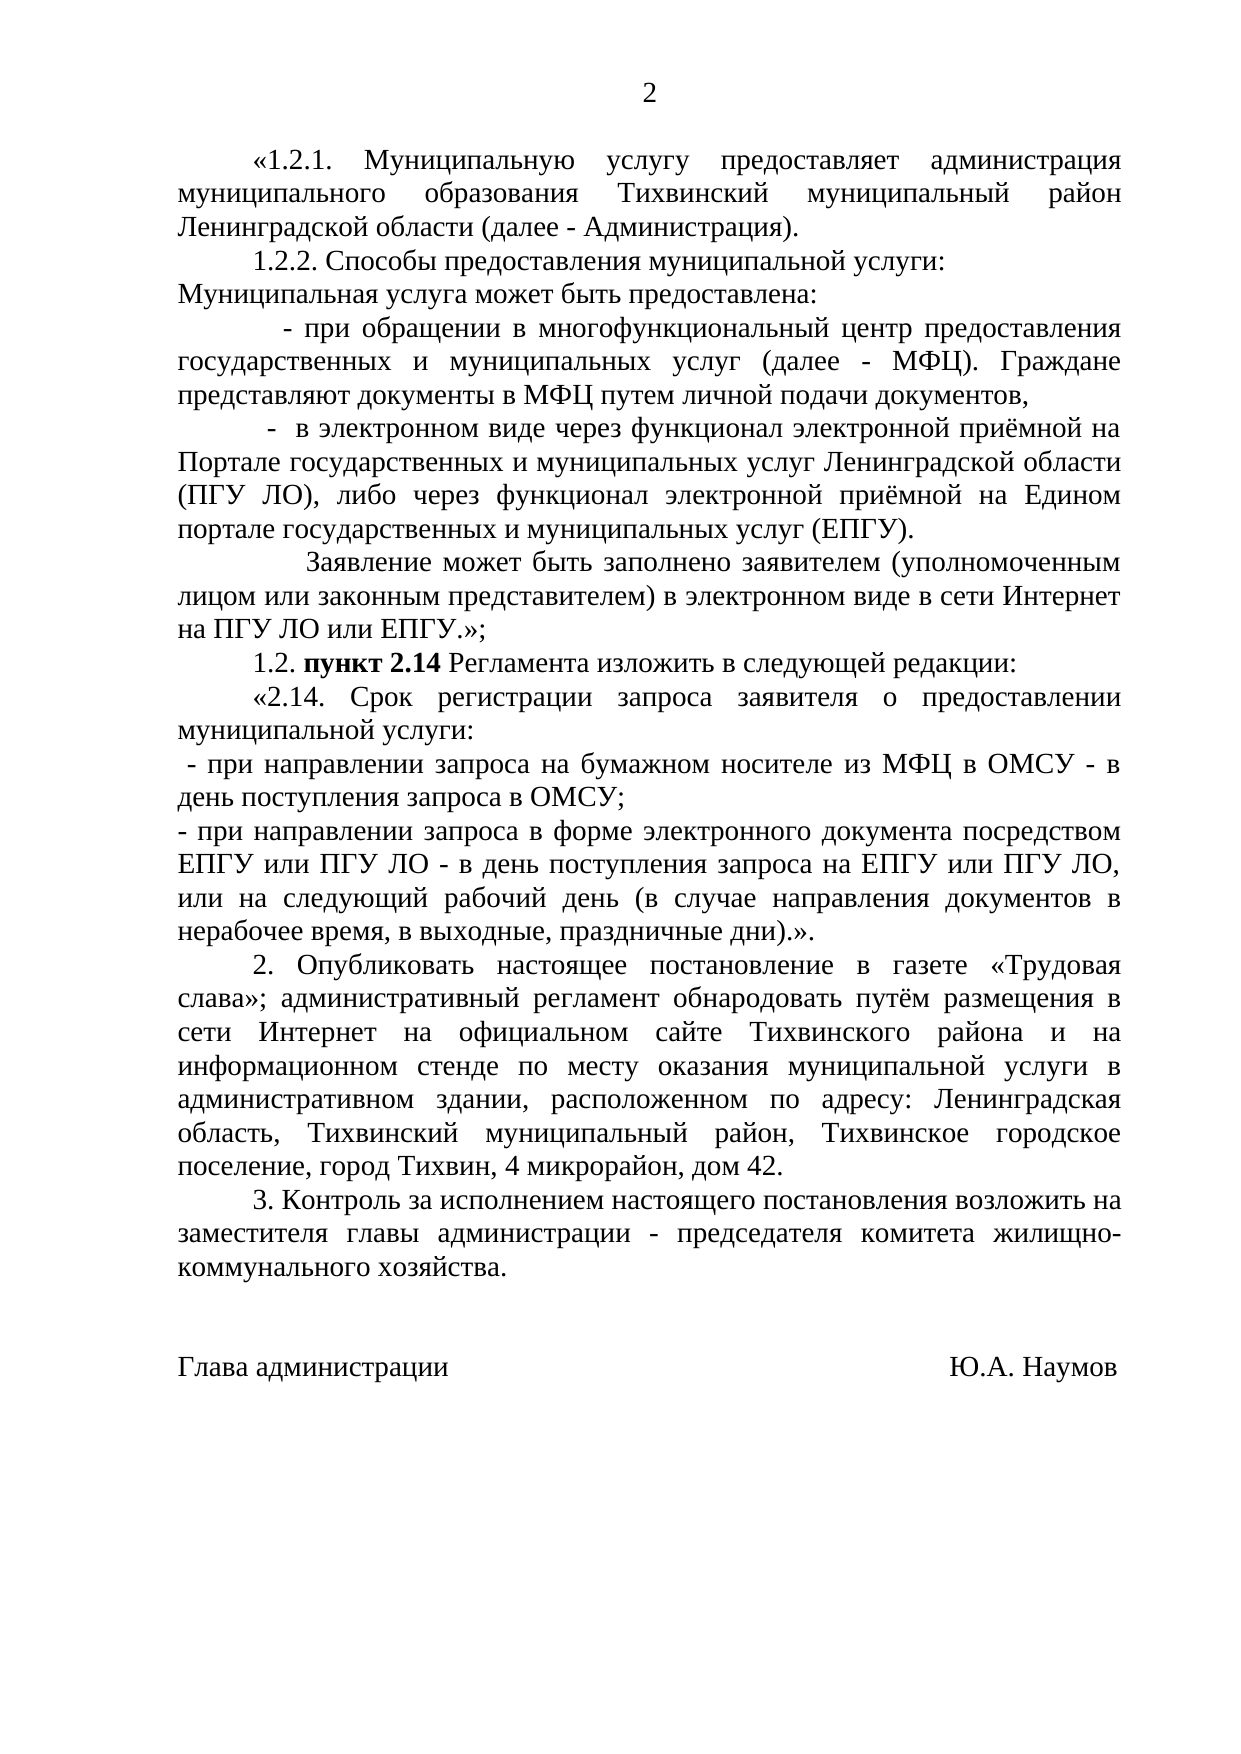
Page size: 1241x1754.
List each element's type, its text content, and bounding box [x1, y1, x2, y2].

text 3. Контроль за исполнением настоящего постановления возложить на заместителя главы администрации - председателя комитета жилищно-коммунального хозяйства. [177, 1182, 1122, 1282]
text 1.2.2. Способы предоставления муниципальной услуги: [177, 243, 1122, 276]
text «2.14. Срок регистрации запроса заявителя о предоставлении муниципальной услуги: [177, 679, 1122, 746]
text - при обращении в многофункциональный центр предоставления государственных и муниципальных услуг (далее - МФЦ). Граждане представляют документы в МФЦ путем личной подачи документов, [177, 310, 1122, 410]
text 2. Опубликовать настоящее постановление в газете «Трудовая слава»; административный регламент обнародовать путём размещения в сети Интернет на официальном сайте Тихвинского района и на информационном стенде по месту оказания муниципальной услуги в административном здании, расположенном по адресу: Ленинградская область, Тихвинский муниципальный район, Тихвинское городское поселение, город Тихвин, 4 микрорайон, дом 42. [177, 947, 1122, 1182]
text «1.2.1. Муниципальную услугу предоставляет администрация муниципального образования Тихвинский муниципальный район Ленинградской области (далее - Администрация). [177, 142, 1122, 243]
text Муниципальная услуга может быть предоставлена: [177, 276, 1122, 310]
text - в электронном виде через функционал электронной приёмной на Портале государственных и муниципальных услуг Ленинградской области (ПГУ ЛО), либо через функционал электронной приёмной на Едином портале государственных и муниципальных услуг (ЕПГУ). [177, 410, 1122, 544]
list 1.2. пункт 2.14 Регламента изложить в следующей редакции: [177, 645, 1122, 679]
text Глава администрации Ю.А. Наумов [177, 1349, 1122, 1383]
text - при направлении запроса на бумажном носителе из МФЦ в ОМСУ - в день поступления запроса в ОМСУ; [177, 746, 1122, 813]
text Заявление может быть заполнено заявителем (уполномоченным лицом или законным представителем) в электронном виде в сети Интернет на ПГУ ЛО или ЕПГУ.»; [177, 544, 1122, 645]
text - при направлении запроса в форме электронного документа посредством ЕПГУ или ПГУ ЛО - в день поступления запроса на ЕПГУ или ПГУ ЛО, или на следующий рабочий день (в случае направления документов в нерабочее время, в выходные, праздничные дни).». [177, 813, 1122, 947]
